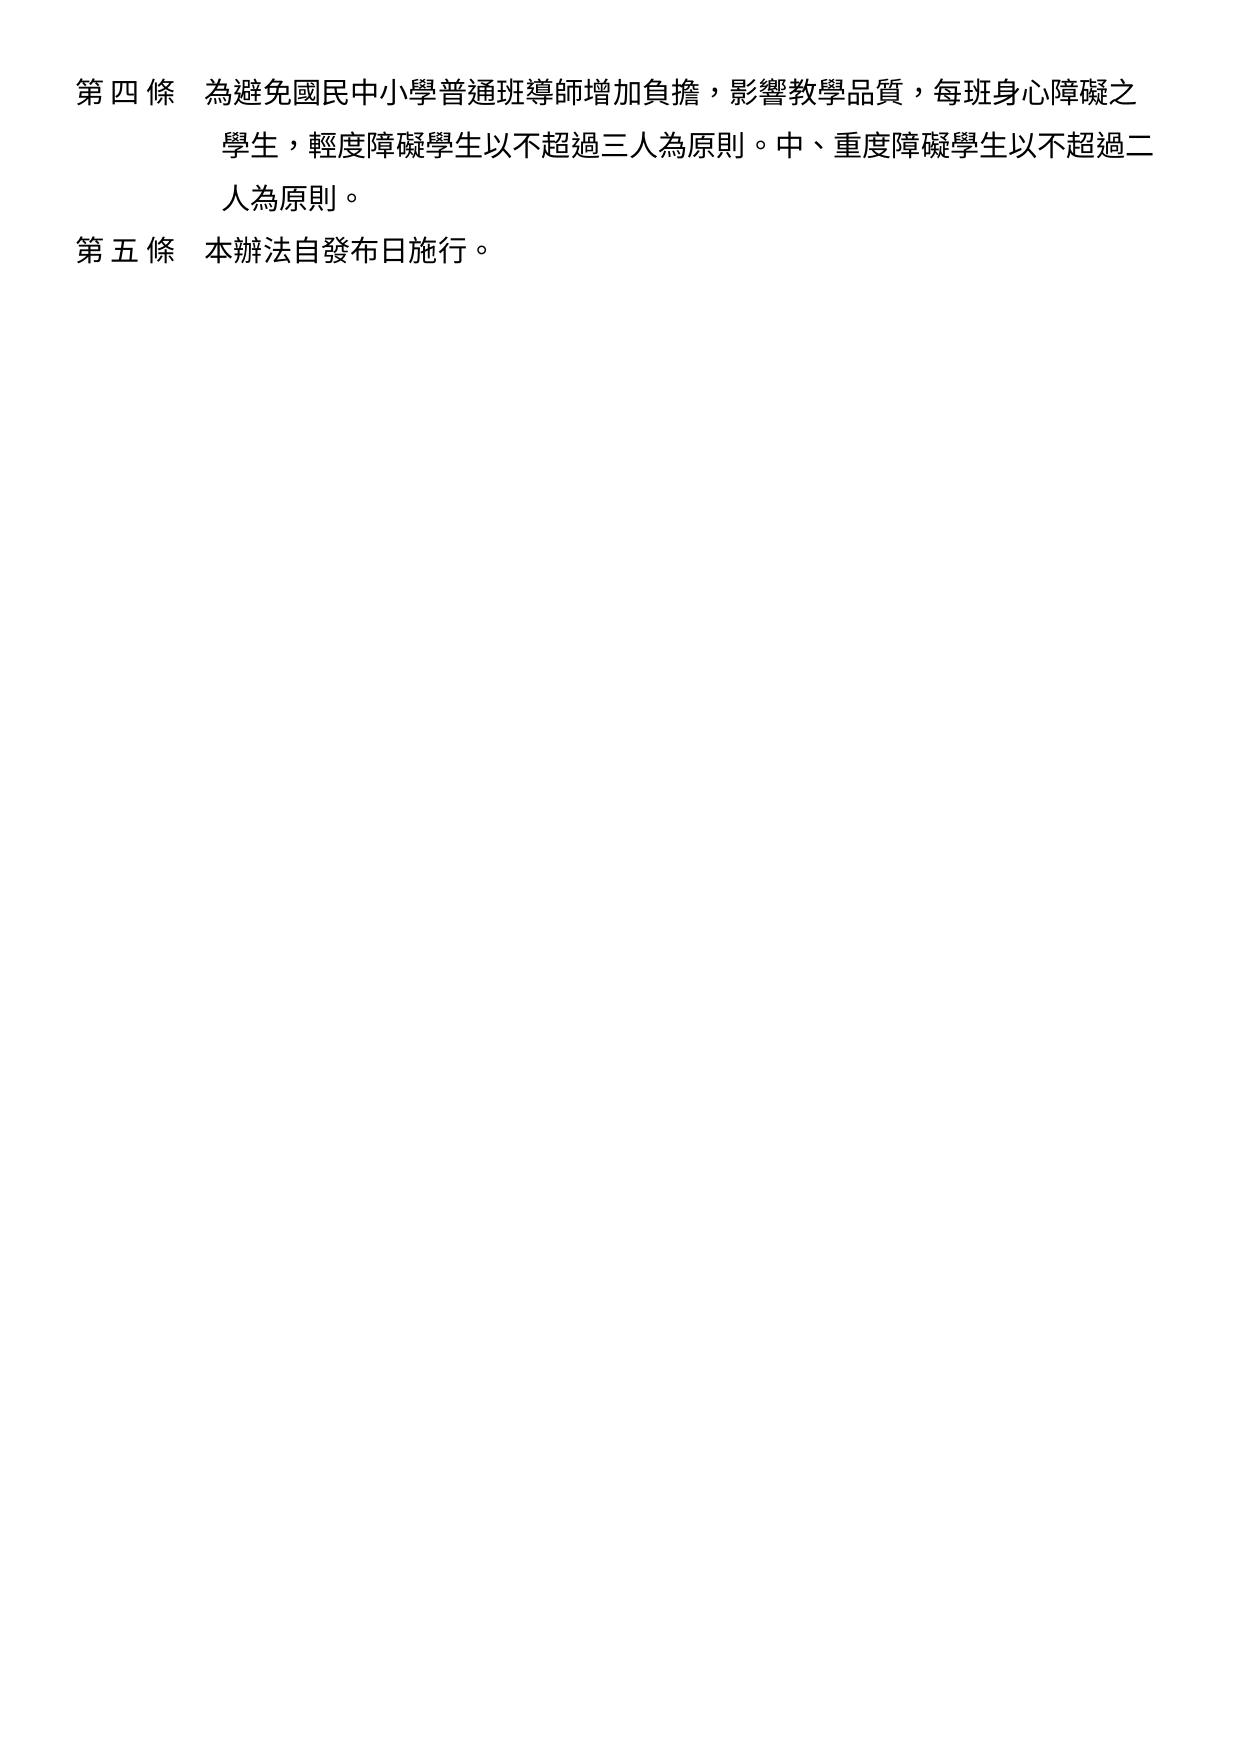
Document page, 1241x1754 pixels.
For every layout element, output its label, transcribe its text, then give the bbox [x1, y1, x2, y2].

text 第 五 條 本辦法自發布日施行。 [75, 228, 1162, 270]
text 第 四 條 為避免國民中小學普通班導師增加負擔，影響教學品質，每班身心障礙之學生，輕度障礙學生以不超過三人為原則。中、重度障礙學生以不超過二人為原則。 [75, 69, 1162, 217]
